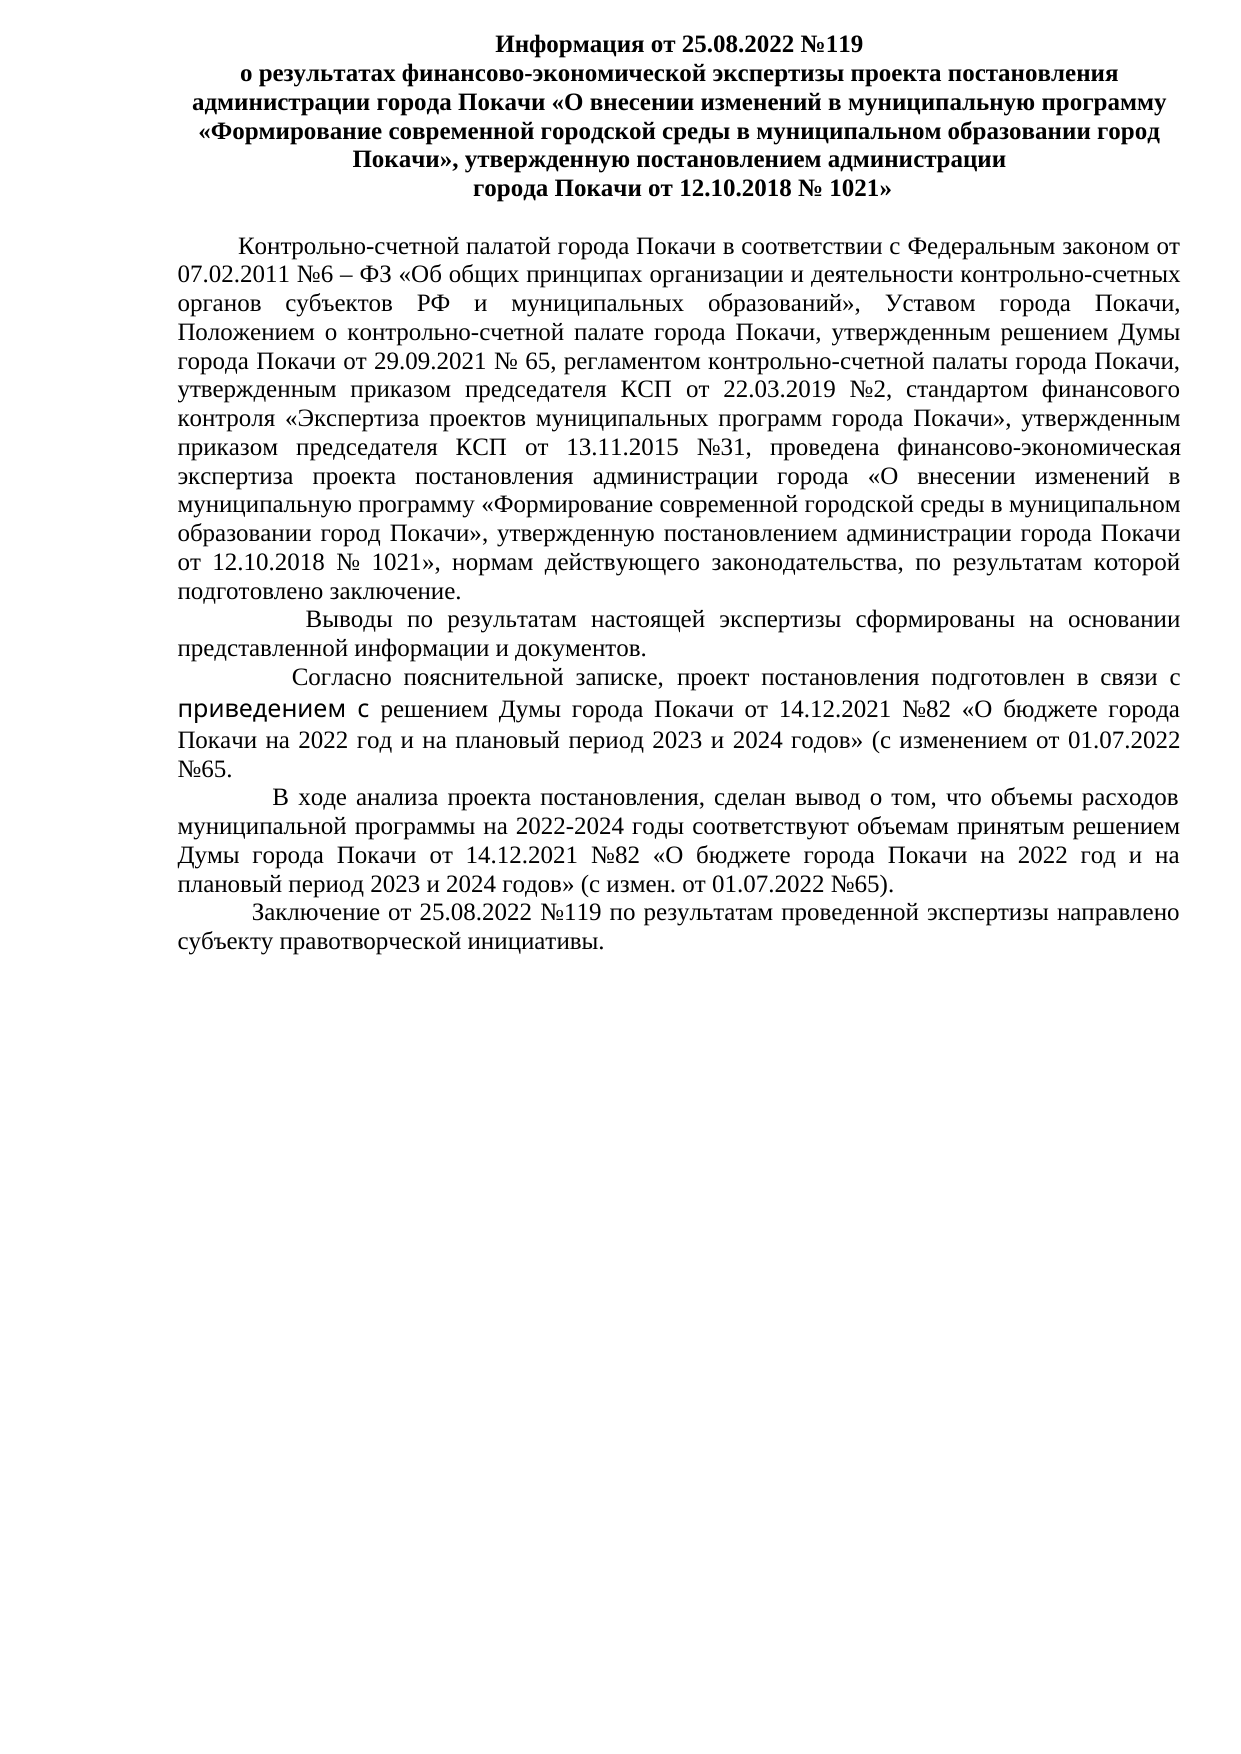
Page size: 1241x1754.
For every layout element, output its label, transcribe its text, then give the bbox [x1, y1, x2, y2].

text Контрольно-счетной палатой города Покачи в соответствии с Федеральным законом от 07.02.2011 №6 – ФЗ «Об общих принципах организации и деятельности контрольно-счетных органов субъектов РФ и муниципальных образований», Уставом города Покачи, Положением о контрольно-счетной палате города Покачи, утвержденным решением Думы города Покачи от 29.09.2021 № 65, регламентом контрольно-счетной палаты города Покачи, утвержденным приказом председателя КСП от 22.03.2019 №2, стандартом финансового контроля «Экспертиза проектов муниципальных программ города Покачи», утвержденным приказом председателя КСП от 13.11.2015 №31, проведена финансово-экономическая экспертиза проекта постановления администрации города «О внесении изменений в муниципальную программу «Формирование современной городской среды в муниципальном образовании город Покачи», утвержденную постановлением администрации города Покачи от 12.10.2018 № 1021», нормам действующего законодательства, по результатам которой подготовлено заключение. [162, 231, 1181, 604]
text города Покачи от 12.10.2018 № 1021» [177, 173, 1181, 202]
text Информация от 25.08.2022 №119 [177, 29, 1181, 58]
text В ходе анализа проекта постановления, сделан вывод о том, что объемы расходов муниципальной программы на 2022-2024 годы соответствуют объемам принятым решением Думы города Покачи от 14.12.2021 №82 «О бюджете города Покачи на 2022 год и на плановый период 2023 и 2024 годов» (с измен. от 01.07.2022 №65). [162, 782, 1181, 897]
text о результатах финансово-экономической экспертизы проекта постановления администрации города Покачи «О внесении изменений в муниципальную программу «Формирование современной городской среды в муниципальном образовании город Покачи», утвержденную постановлением администрации [177, 58, 1181, 173]
text Заключение от 25.08.2022 №119 по результатам проведенной экспертизы направлено субъекту правотворческой инициативы. [162, 897, 1181, 955]
text Выводы по результатам настоящей экспертизы сформированы на основании представленной информации и документов. [177, 604, 1181, 662]
text Согласно пояснительной записке, проект постановления подготовлен в связи с приведением с решением Думы города Покачи от 14.12.2021 №82 «О бюджете города Покачи на 2022 год и на плановый период 2023 и 2024 годов» (с изменением от 01.07.2022 №65. [162, 662, 1181, 782]
